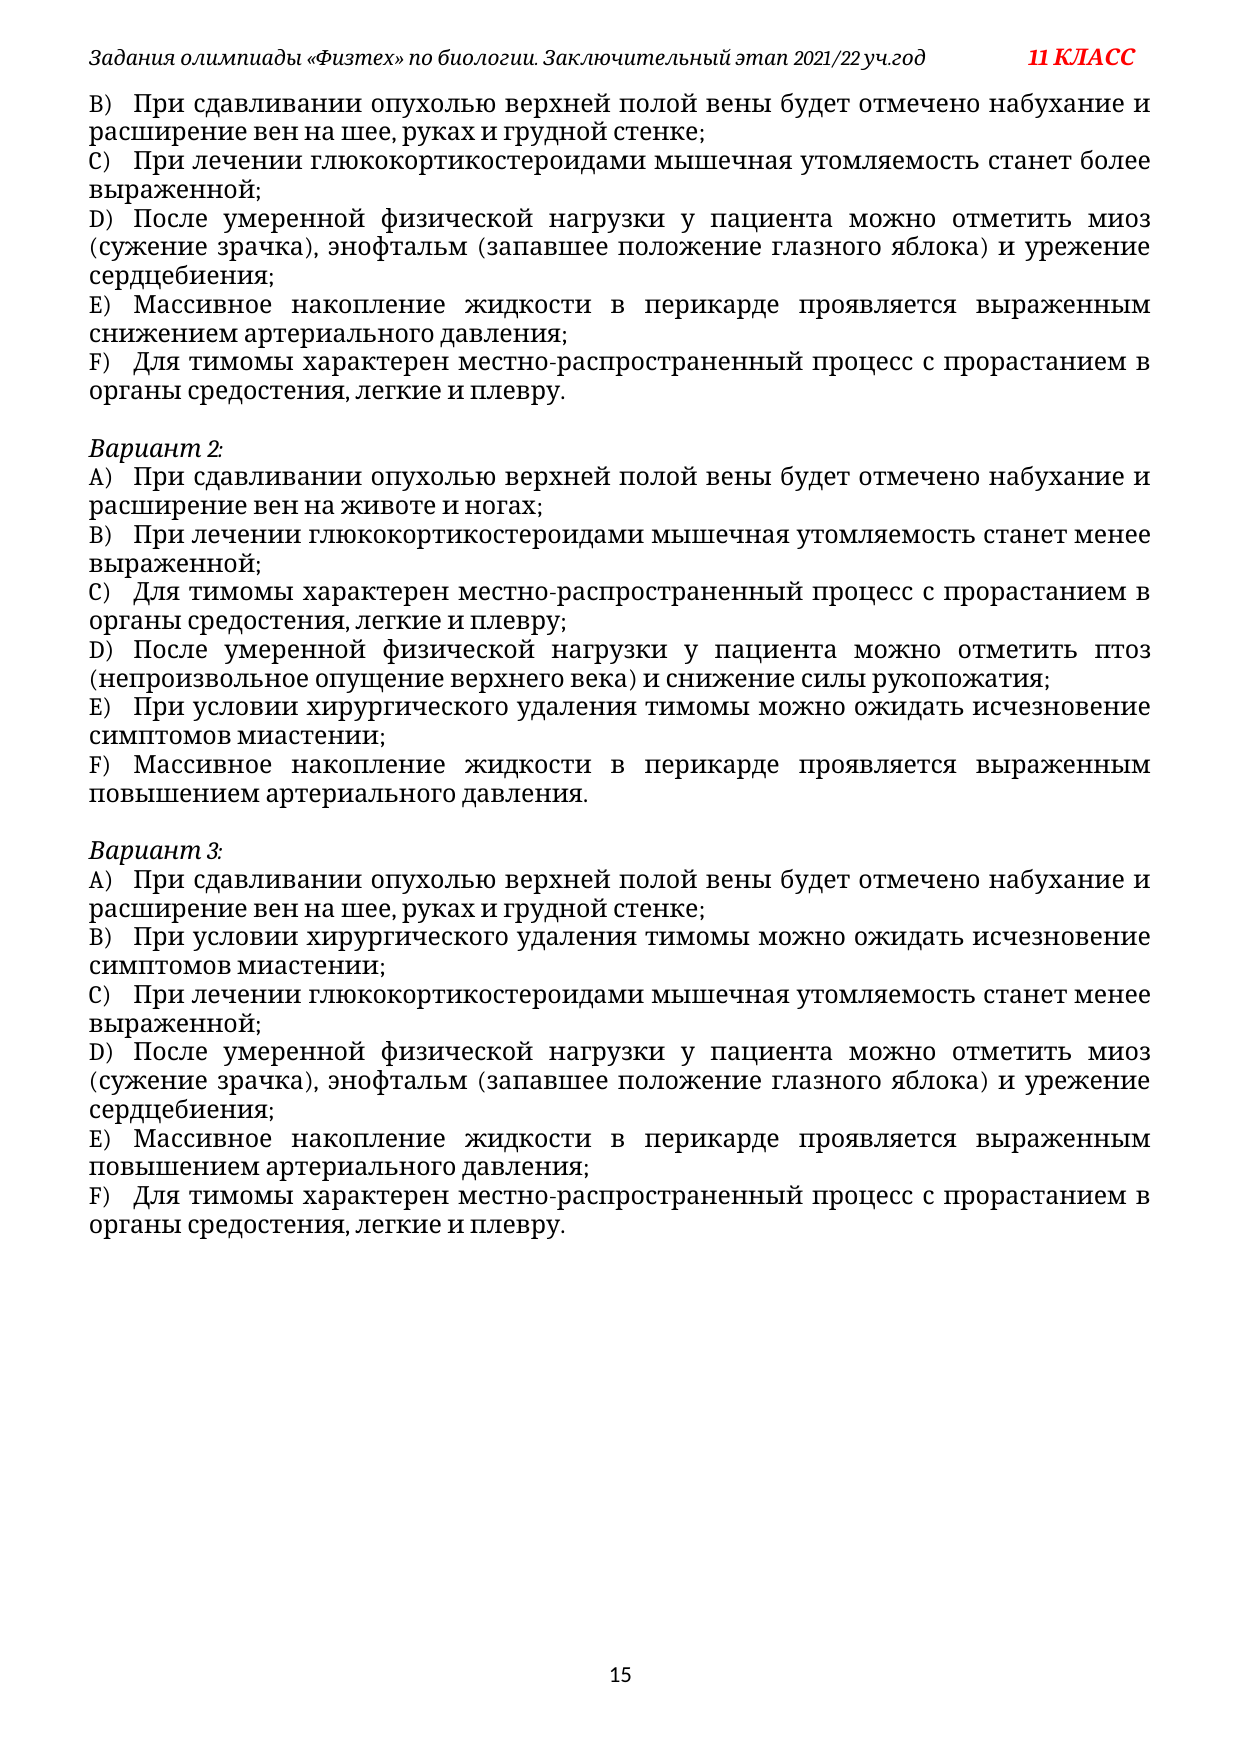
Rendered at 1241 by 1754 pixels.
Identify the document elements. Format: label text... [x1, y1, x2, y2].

list При сдавливании опухолью верхней полой вены будет отмечено набухание и расширение вен на шее, руках и грудной стенке; [89, 89, 1152, 147]
list При условии хирургического удаления тимомы можно ожидать исчезновение симптомов миастении; [89, 693, 1152, 751]
list Массивное накопление жидкости в перикарде проявляется выраженным снижением артериального давления; [89, 291, 1152, 348]
list При сдавливании опухолью верхней полой вены будет отмечено набухание и расширение вен на шее, руках и грудной стенке; [89, 866, 1152, 923]
list Массивное накопление жидкости в перикарде проявляется выраженным повышением артериального давления; [89, 1124, 1152, 1182]
list При условии хирургического удаления тимомы можно ожидать исчезновение симптомов миастении; [89, 923, 1152, 981]
text Вариант 2: [89, 434, 1152, 463]
list При лечении глюкокортикостероидами мышечная утомляемость станет более выраженной; [89, 147, 1152, 204]
list После умеренной физической нагрузки у пациента можно отметить миоз (сужение зрачка), энофтальм (запавшее положение глазного яблока) и урежение сердцебиения; [89, 1038, 1152, 1124]
list Для тимомы характерен местно-распространенный процесс с прорастанием в органы средостения, легкие и плевру; [89, 578, 1152, 636]
list При лечении глюкокортикостероидами мышечная утомляемость станет менее выраженной; [89, 981, 1152, 1038]
list После умеренной физической нагрузки у пациента можно отметить миоз (сужение зрачка), энофтальм (запавшее положение глазного яблока) и урежение сердцебиения; [89, 204, 1152, 291]
list Массивное накопление жидкости в перикарде проявляется выраженным повышением артериального давления. [89, 751, 1152, 808]
list После умеренной физической нагрузки у пациента можно отметить птоз (непроизвольное опущение верхнего века) и снижение силы рукопожатия; [89, 636, 1152, 693]
list Для тимомы характерен местно-распространенный процесс с прорастанием в органы средостения, легкие и плевру. [89, 348, 1152, 406]
list При сдавливании опухолью верхней полой вены будет отмечено набухание и расширение вен на животе и ногах; [89, 463, 1152, 521]
text Вариант 3: [89, 837, 1152, 866]
list При лечении глюкокортикостероидами мышечная утомляемость станет менее выраженной; [89, 521, 1152, 578]
list Для тимомы характерен местно-распространенный процесс с прорастанием в органы средостения, легкие и плевру. [89, 1182, 1152, 1239]
